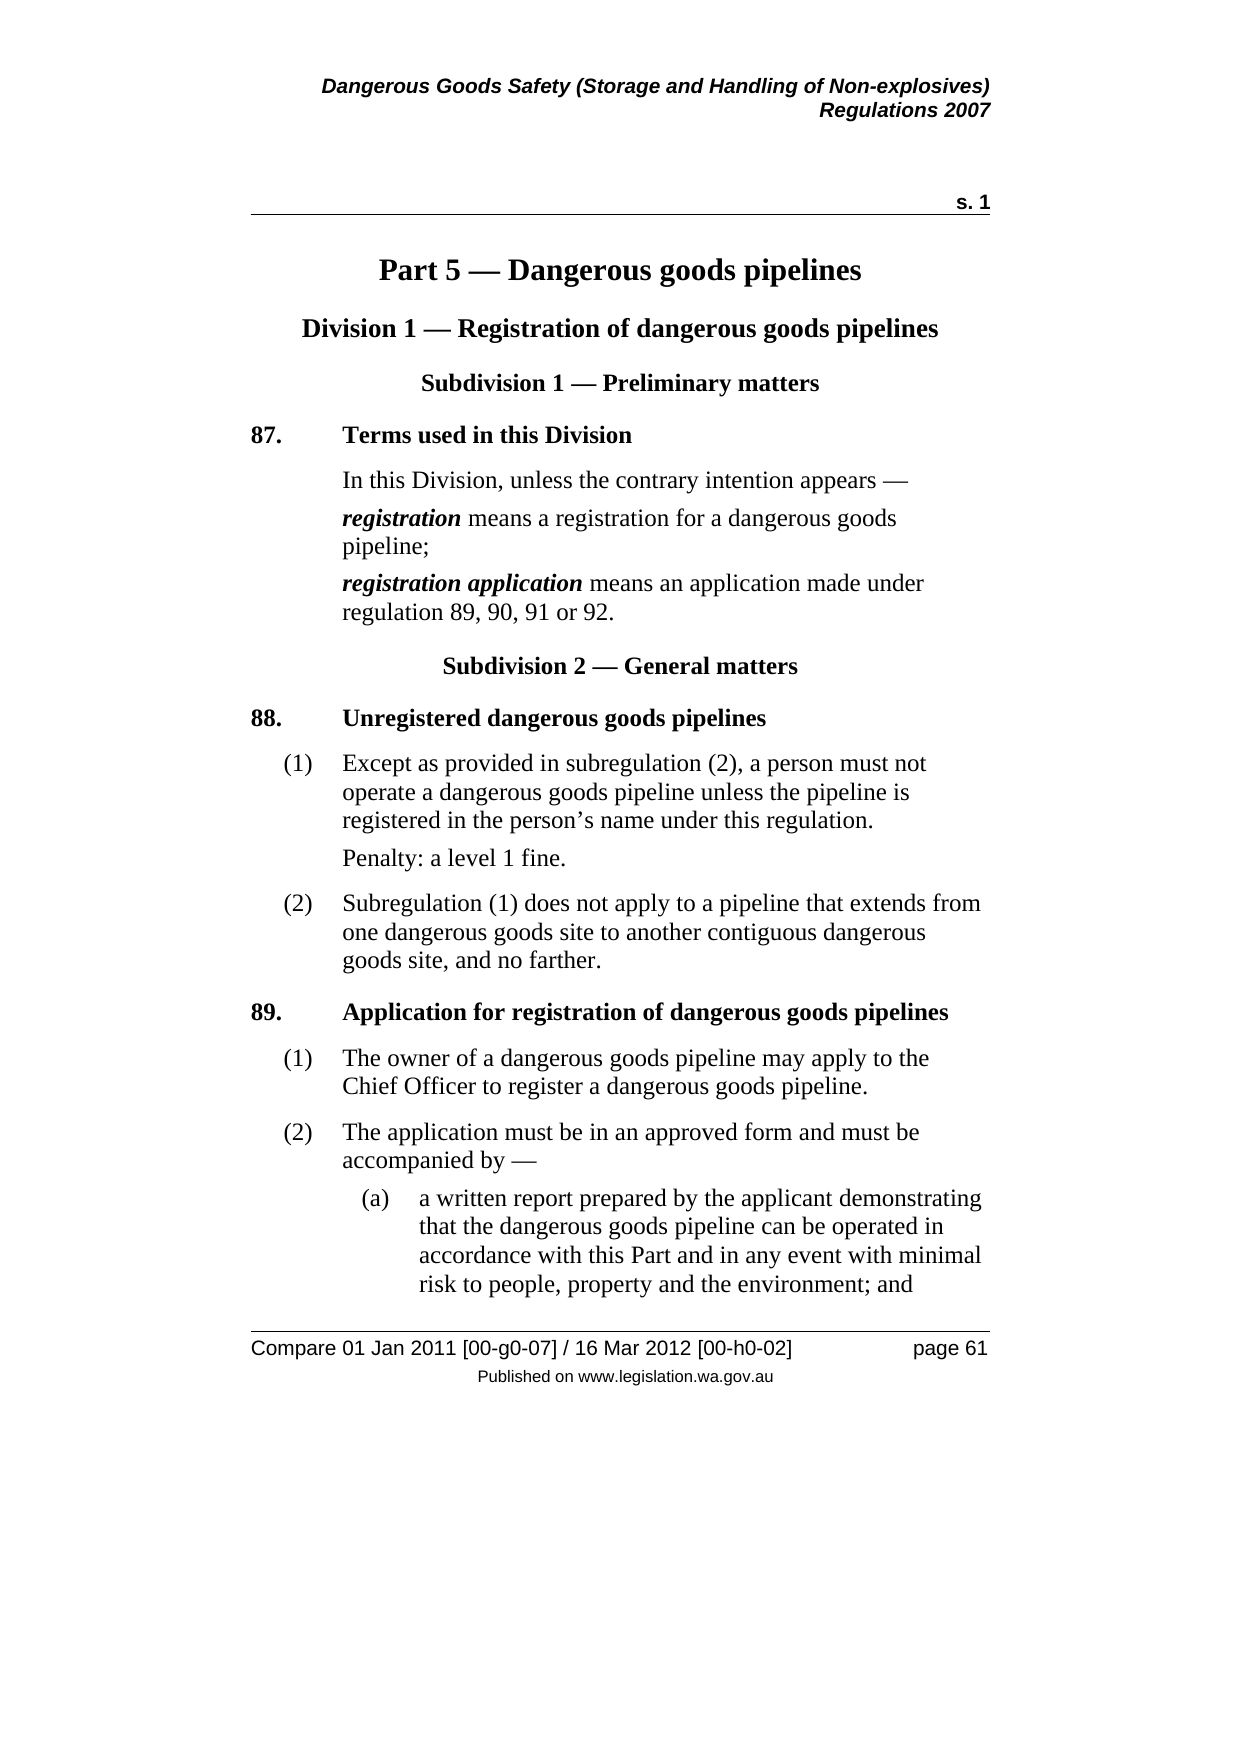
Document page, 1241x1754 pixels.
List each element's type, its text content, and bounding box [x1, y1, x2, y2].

text In this Division, unless the contrary intention appears — [251, 466, 990, 494]
subtitle Subdivision 2 — General matters [251, 651, 990, 680]
text (1) The owner of a dangerous goods pipeline may apply to the Chief Officer to register a dangerous goods pipeline. [251, 1043, 990, 1100]
subtitle 87. Terms used in this Division [251, 420, 990, 449]
text Penalty: a level 1 fine. [251, 843, 990, 871]
subtitle 89. Application for registration of dangerous goods pipelines [251, 997, 990, 1026]
text (a) a written report prepared by the applicant demonstrating that the dangerous goods pipeline can be operated in accordance with this Part and in any event with minimal risk to people, property and the environment; and [251, 1183, 990, 1298]
subtitle Division 1 — Registration of dangerous goods pipelines [251, 312, 990, 343]
text (2) The application must be in an approved form and must be accompanied by — [251, 1117, 990, 1174]
text (2) Subregulation (1) does not apply to a pipeline that extends from one dangerous goods site to another contiguous dangerous goods site, and no farther. [251, 888, 990, 974]
text (1) Except as provided in subregulation (2), a person must not operate a dangerous goods pipeline unless the pipeline is registered in the person’s name under this regulation. [251, 748, 990, 834]
text registration means a registration for a dangerous goods pipeline; [251, 503, 990, 560]
subtitle Subdivision 1 — Preliminary matters [251, 368, 990, 397]
subtitle 88. Unregistered dangerous goods pipelines [251, 703, 990, 731]
subtitle Part 5 — Dangerous goods pipelines [251, 251, 990, 287]
text registration application means an application made under regulation 89, 90, 91 or 92. [251, 568, 990, 626]
